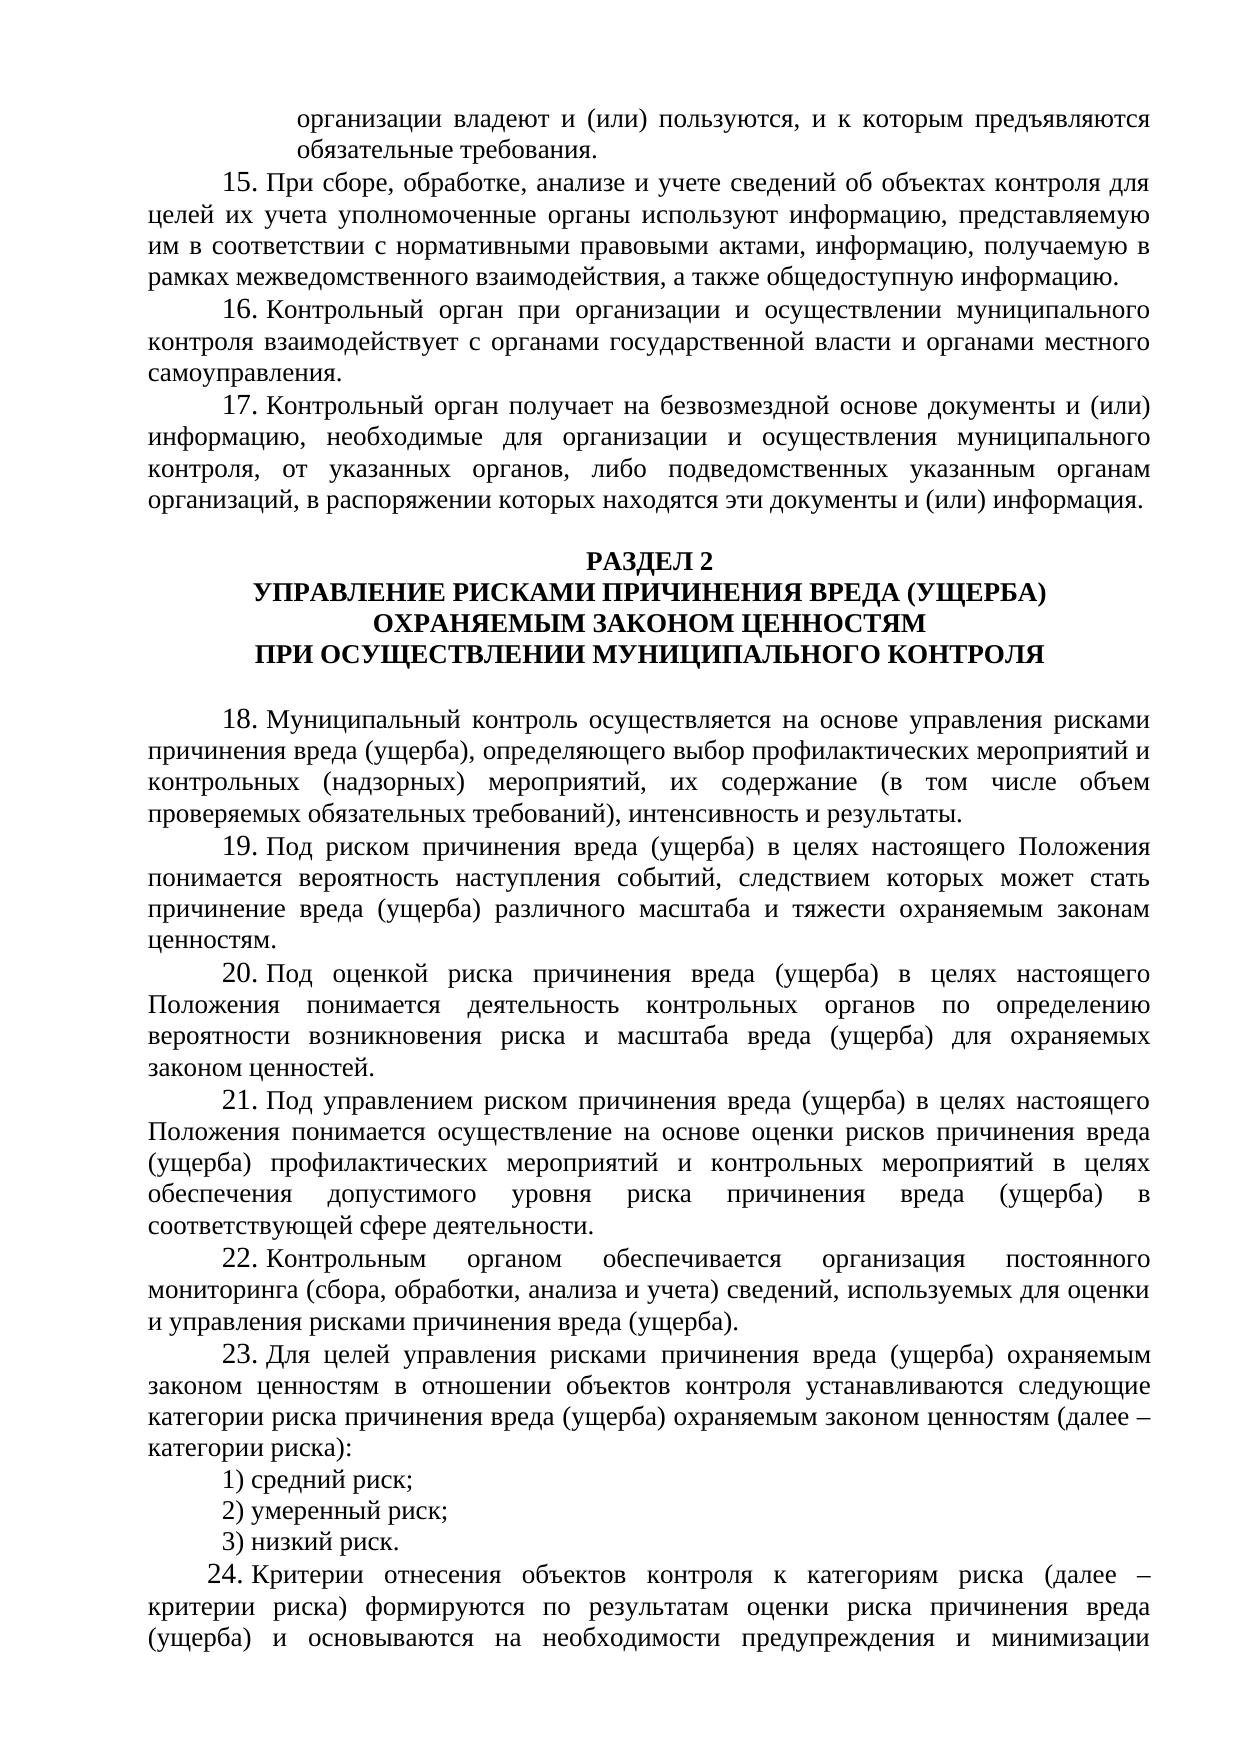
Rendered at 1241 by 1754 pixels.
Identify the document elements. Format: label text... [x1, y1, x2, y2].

list При сборе, обработке, анализе и учете сведений об объектах контроля для целей их учета уполномоченные органы используют информацию, представляемую им в соответствии с нормативными правовыми актами, информацию, получаемую в рамках межведомственного взаимодействия, а также общедоступную информацию. [148, 164, 1152, 291]
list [259, 102, 1152, 164]
list Под оценкой риска причинения вреда (ущерба) в целях настоящего Положения понимается деятельность контрольных органов по определению вероятности возникновения риска и масштаба вреда (ущерба) для охраняемых законом ценностей. [148, 955, 1152, 1082]
text 3) низкий риск. [148, 1525, 1152, 1556]
list Под управлением риском причинения вреда (ущерба) в целях настоящего Положения понимается осуществление на основе оценки рисков причинения вреда (ущерба) профилактических мероприятий и контрольных мероприятий в целях обеспечения допустимого уровня риска причинения вреда (ущерба) в соответствующей сфере деятельности. [148, 1082, 1152, 1240]
text ПРИ ОСУЩЕСТВЛЕНИИ МУНИЦИПАЛЬНОГО КОНТРОЛЯ [148, 638, 1152, 670]
text 2) умеренный риск; [148, 1494, 1152, 1525]
list Контрольный орган при организации и осуществлении муниципального контроля взаимодействует с органами государственной власти и органами местного самоуправления. [148, 291, 1152, 387]
text РАЗДЕЛ 2 [148, 545, 1152, 576]
list Для целей управления рисками причинения вреда (ущерба) охраняемым законом ценностям в отношении объектов контроля устанавливаются следующие категории риска причинения вреда (ущерба) охраняемым законом ценностям (далее – категории риска): [148, 1336, 1152, 1463]
text УПРАВЛЕНИЕ РИСКАМИ ПРИЧИНЕНИЯ ВРЕДА (УЩЕРБА) [148, 576, 1152, 607]
list Муниципальный контроль осуществляется на основе управления рисками причинения вреда (ущерба), определяющего выбор профилактических мероприятий и контрольных (надзорных) мероприятий, их содержание (в том числе объем проверяемых обязательных требований), интенсивность и результаты. [148, 701, 1152, 828]
list Контрольным органом обеспечивается организация постоянного мониторинга (сбора, обработки, анализа и учета) сведений, используемых для оценки и управления рисками причинения вреда (ущерба). [148, 1240, 1152, 1336]
text ОХРАНЯЕМЫМ ЗАКОНОМ ЦЕННОСТЯМ [148, 607, 1152, 638]
list Под риском причинения вреда (ущерба) в целях настоящего Положения понимается вероятность наступления событий, следствием которых может стать причинение вреда (ущерба) различного масштаба и тяжести охраняемым законам ценностям. [148, 828, 1152, 955]
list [148, 1556, 1152, 1652]
list Контрольный орган получает на безвозмездной основе документы и (или) информацию, необходимые для организации и осуществления муниципального контроля, от указанных органов, либо подведомственных указанным органам организаций, в распоряжении которых находятся эти документы и (или) информация. [148, 387, 1152, 514]
text 1) средний риск; [148, 1463, 1152, 1494]
